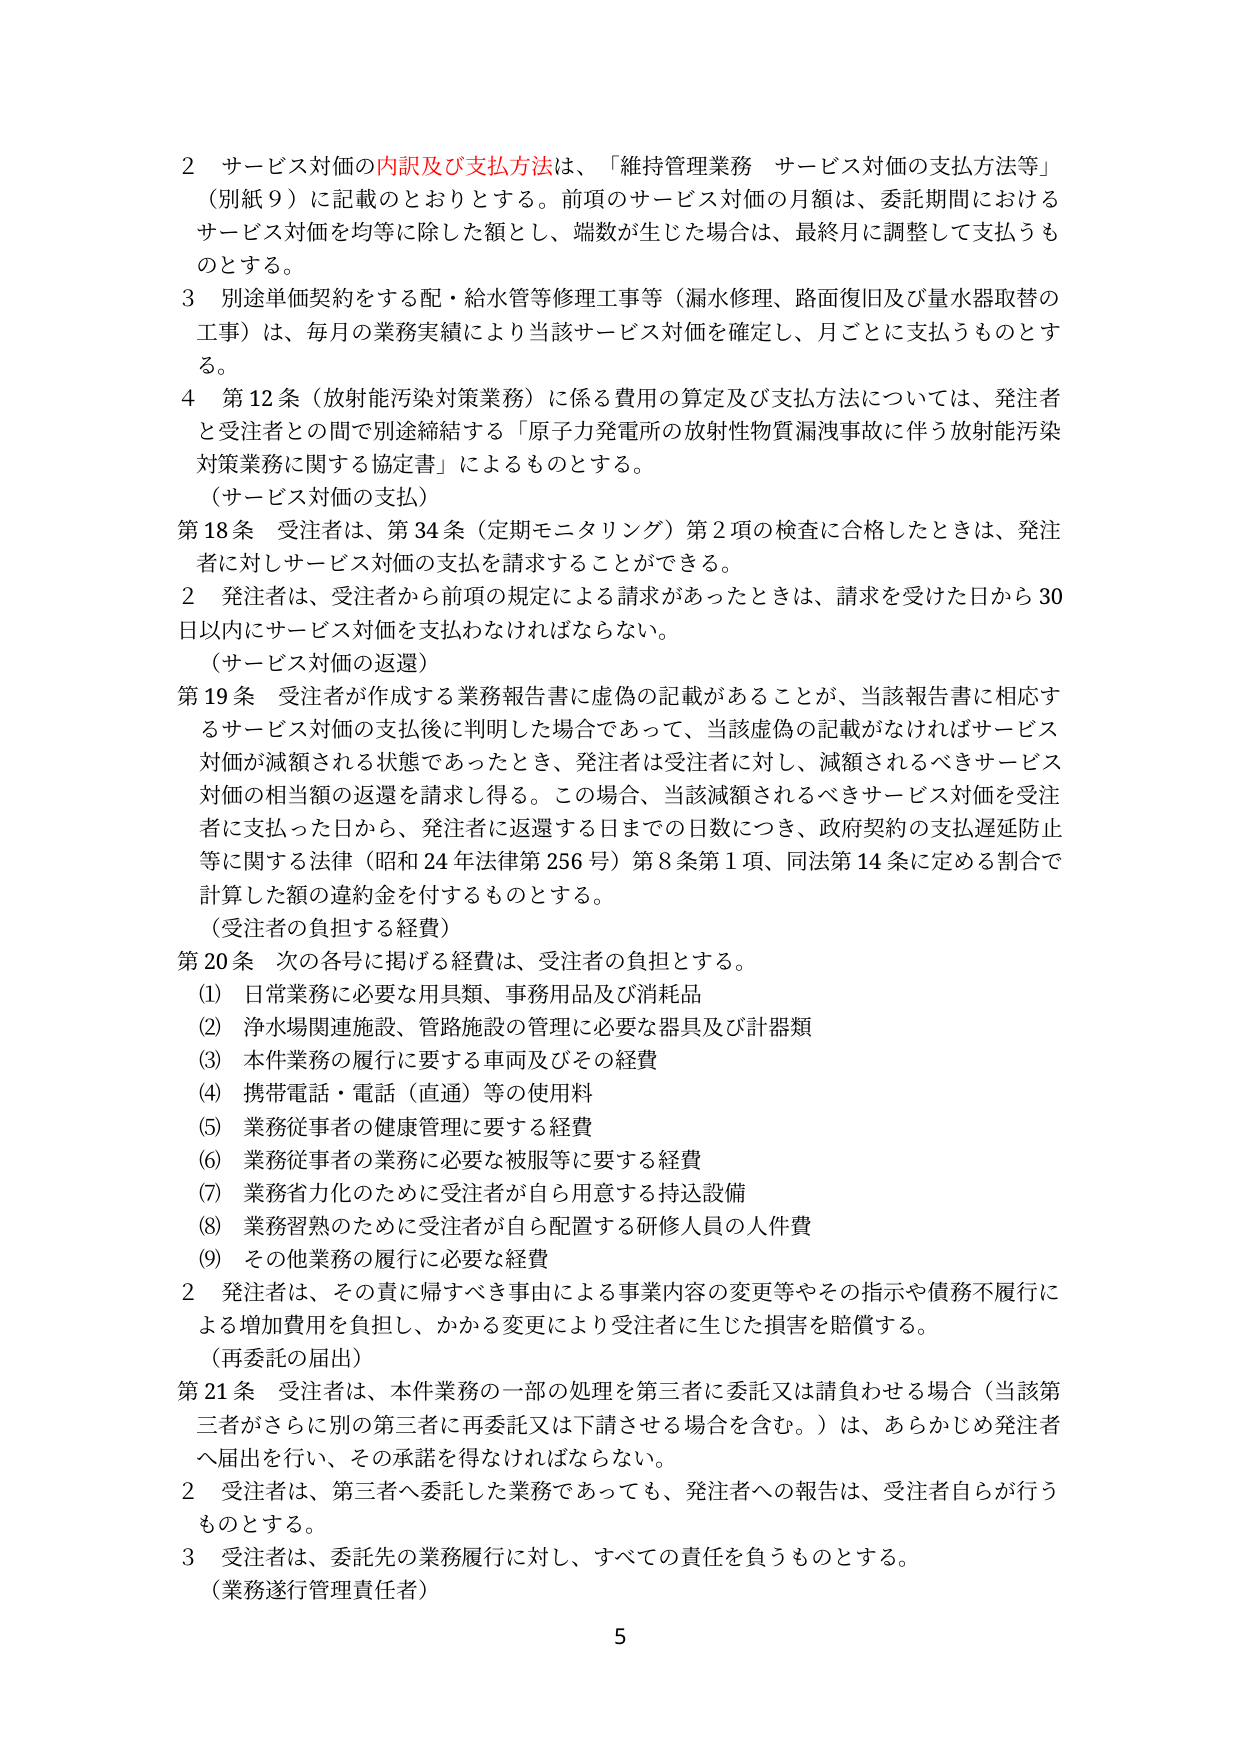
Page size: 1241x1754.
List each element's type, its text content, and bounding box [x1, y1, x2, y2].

text ３ 受注者は、委託先の業務履行に対し、すべての責任を負うものとする。 [177, 1539, 1063, 1573]
text ⑷ 携帯電話・電話（直通）等の使用料 [177, 1076, 1063, 1109]
text （サービス対価の支払） [177, 479, 1063, 513]
text ２ 発注者は、その責に帰すべき事由による事業内容の変更等やその指示や債務不履行による増加費用を負担し、かかる変更により受注者に生じた損害を賠償する。 [177, 1274, 1063, 1341]
text ⑸ 業務従事者の健康管理に要する経費 [177, 1109, 1063, 1142]
text ⑹ 業務従事者の業務に必要な被服等に要する経費 [177, 1142, 1063, 1175]
text ⑶ 本件業務の履行に要する車両及びその経費 [177, 1043, 1063, 1076]
text （業務遂行管理責任者） [177, 1573, 1063, 1606]
text ⑵ 浄水場関連施設、管路施設の管理に必要な器具及び計器類 [177, 1009, 1063, 1043]
text 第18条 受注者は、第34条（定期モニタリング）第２項の検査に合格したときは、発注者に対しサービス対価の支払を請求することができる。 [177, 513, 1063, 579]
text ３ 別途単価契約をする配・給水管等修理工事等（漏水修理、路面復旧及び量水器取替の工事）は、毎月の業務実績により当該サービス対価を確定し、月ごとに支払うものとする。 [177, 281, 1063, 380]
text ⑴ 日常業務に必要な用具類、事務用品及び消耗品 [177, 976, 1063, 1009]
text 第21条 受注者は、本件業務の一部の処理を第三者に委託又は請負わせる場合（当該第三者がさらに別の第三者に再委託又は下請させる場合を含む。）は、あらかじめ発注者へ届出を行い、その承諾を得なければならない。 [177, 1374, 1063, 1473]
text ２ 受注者は、第三者へ委託した業務であっても、発注者への報告は、受注者自らが行うものとする。 [177, 1473, 1063, 1539]
text ⑼ その他業務の履行に必要な経費 [177, 1241, 1063, 1274]
text ４ 第12条（放射能汚染対策業務）に係る費用の算定及び支払方法については、発注者と受注者との間で別途締結する「原子力発電所の放射性物質漏洩事故に伴う放射能汚染対策業務に関する協定書」によるものとする。 [177, 380, 1063, 479]
text ⑺ 業務省力化のために受注者が自ら用意する持込設備 [177, 1175, 1063, 1208]
text 第20条 次の各号に掲げる経費は、受注者の負担とする。 [177, 943, 1063, 976]
text （サービス対価の返還） [177, 645, 1063, 678]
text ２ サービス対価の内訳及び支払方法は、「維持管理業務 サービス対価の支払方法等」（別紙９）に記載のとおりとする。前項のサービス対価の月額は、委託期間におけるサービス対価を均等に除した額とし、端数が生じた場合は、最終月に調整して支払うものとする。 [177, 148, 1063, 281]
text （受注者の負担する経費） [177, 910, 1063, 943]
text ２ 発注者は、受注者から前項の規定による請求があったときは、請求を受けた日から30日以内にサービス対価を支払わなければならない。 [177, 579, 1063, 645]
text ⑻ 業務習熟のために受注者が自ら配置する研修人員の人件費 [177, 1208, 1063, 1241]
text 第19条 受注者が作成する業務報告書に虚偽の記載があることが、当該報告書に相応するサービス対価の支払後に判明した場合であって、当該虚偽の記載がなければサービス対価が減額される状態であったとき、発注者は受注者に対し、減額されるべきサービス対価の相当額の返還を請求し得る。この場合、当該減額されるべきサービス対価を受注者に支払った日から、発注者に返還する日までの日数につき、政府契約の支払遅延防止等に関する法律（昭和24 年法律第256 号）第８条第１項、同法第14 条に定める割合で計算した額の違約金を付するものとする。 [177, 678, 1063, 910]
text （再委託の届出） [177, 1341, 1063, 1374]
